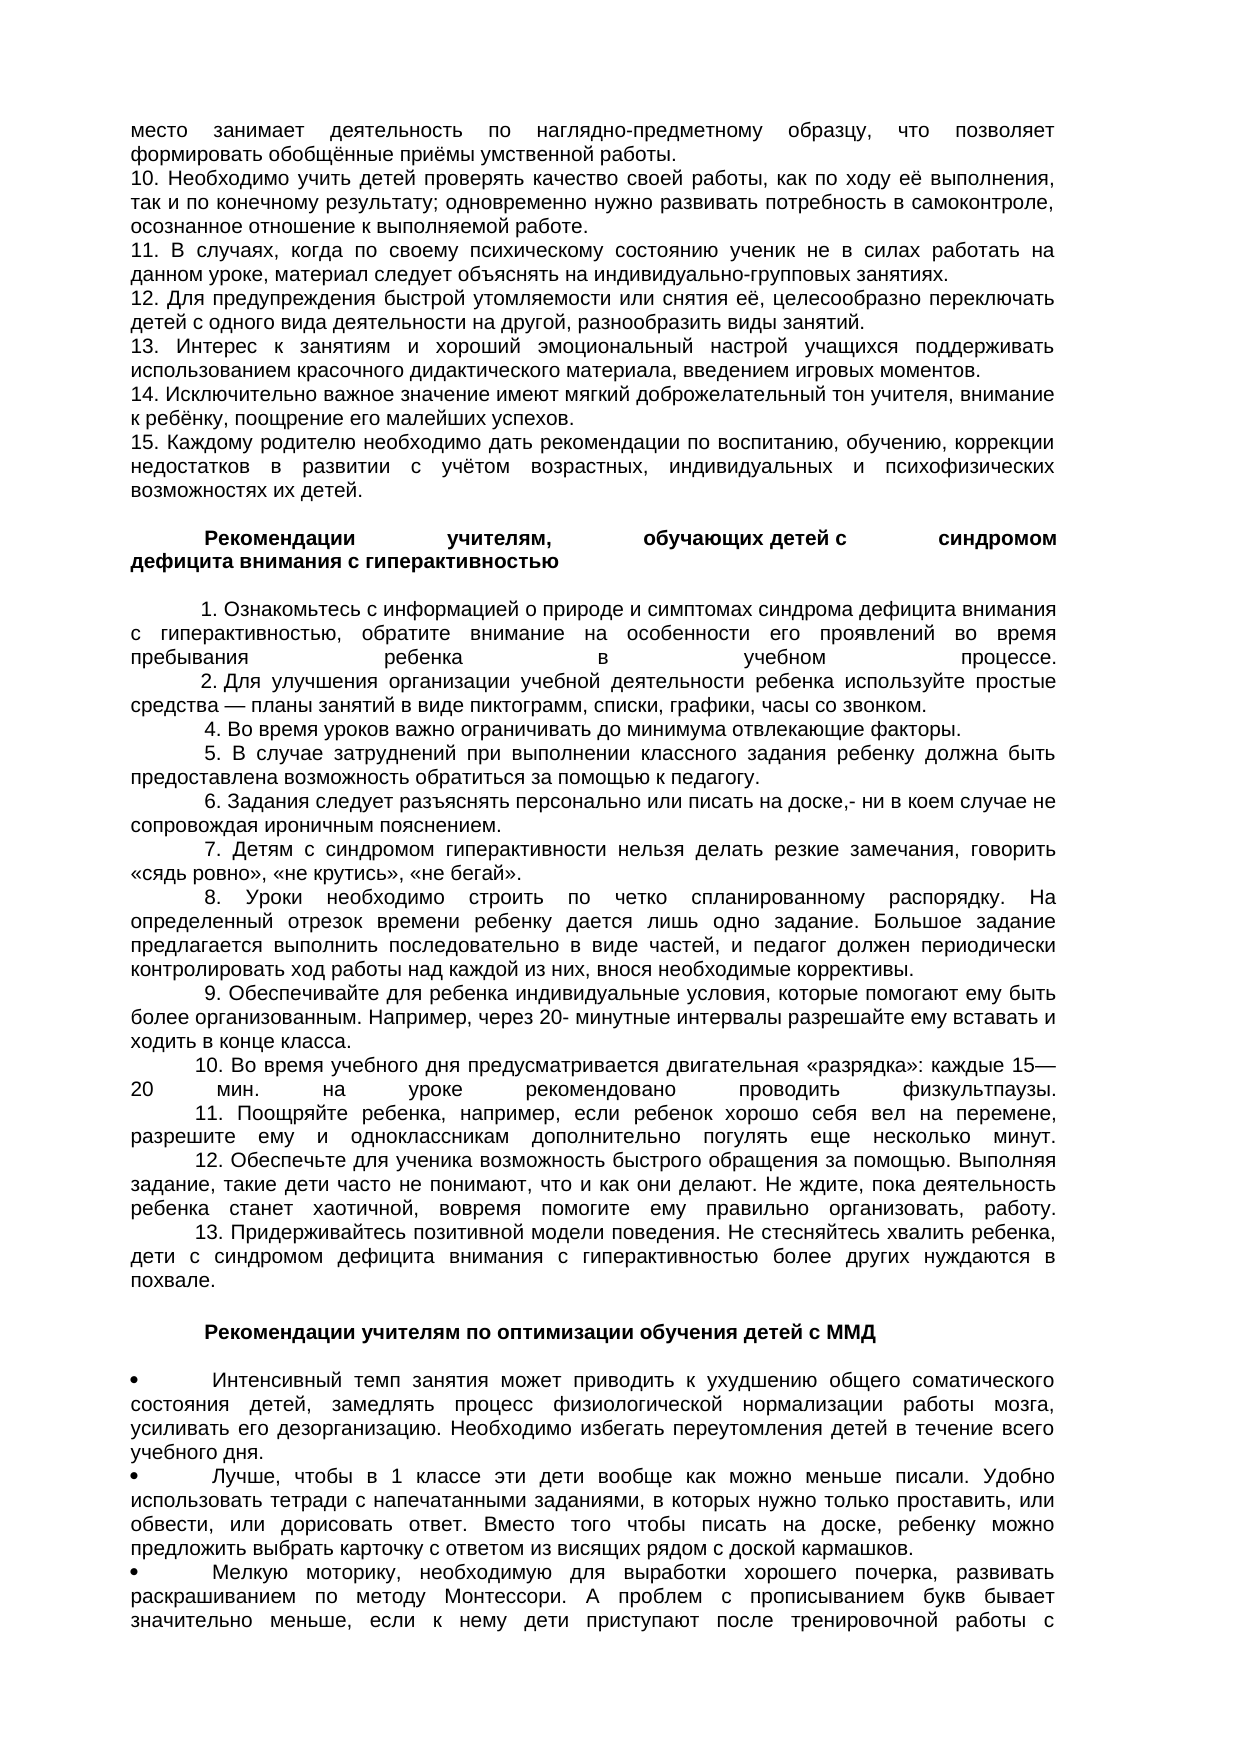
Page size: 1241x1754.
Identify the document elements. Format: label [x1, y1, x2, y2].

table_header [99, 118, 1073, 1632]
